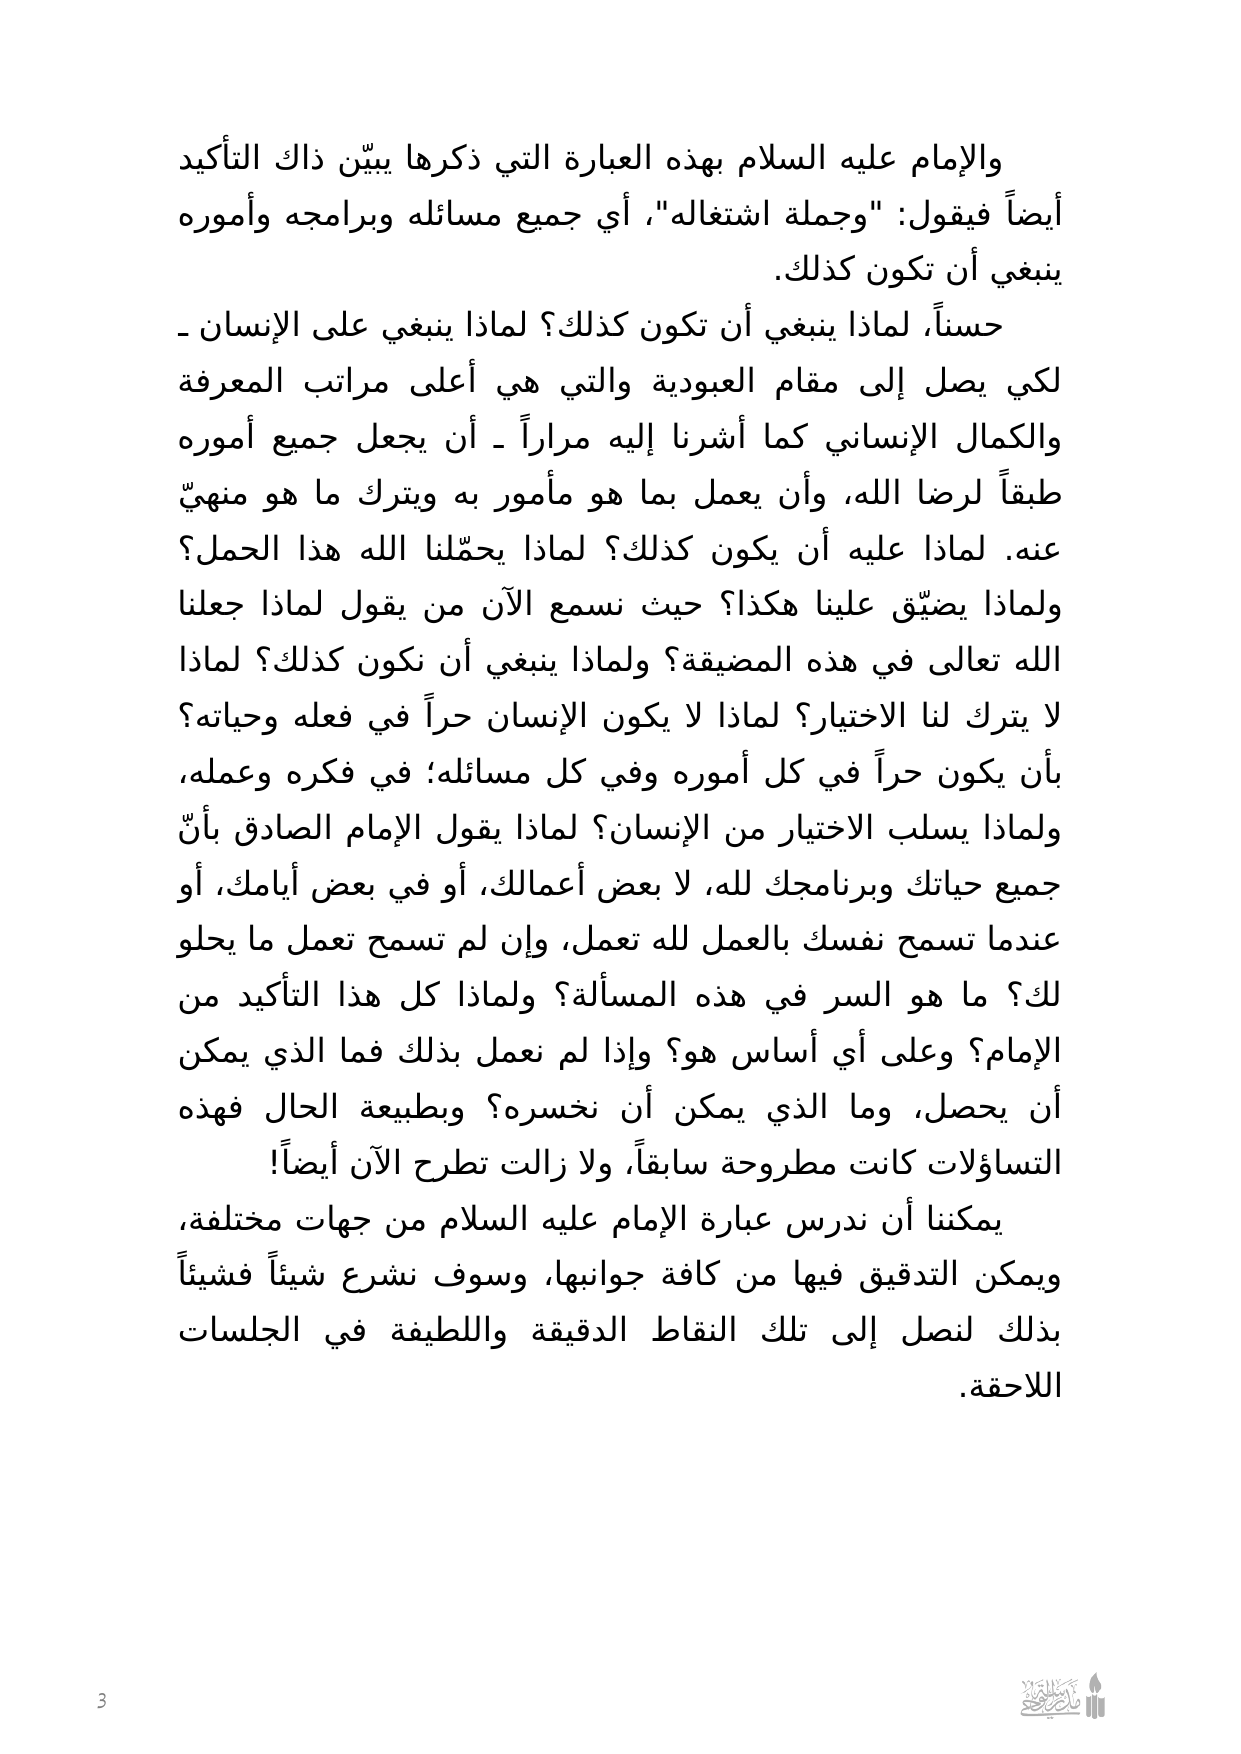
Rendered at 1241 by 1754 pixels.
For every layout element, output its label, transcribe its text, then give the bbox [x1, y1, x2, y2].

picture [1020, 1672, 1105, 1719]
text يمكننا أن ندرس عبارة الإمام عليه السلام من جهات مختلفة، ويمكن التدقيق فيها من كافة جوانبها، وسوف نشرع شيئاً فشيئاً بذلك لنصل إلى تلك النقاط الدقيقة واللطيفة في الجلسات اللاحقة. [177, 1197, 1063, 1420]
text حسناً، لماذا ينبغي أن تكون كذلك؟ لماذا ينبغي على الإنسان ـ لكي يصل إلى مقام العبودية والتي هي أعلى مراتب المعرفة والكمال الإنساني كما أشرنا إليه مراراً ـ أن يجعل جميع أموره طبقاً لرضا الله، وأن يعمل بما هو مأمور به ويترك ما هو منهيّ عنه. لماذا عليه أن يكون كذلك؟ لماذا يحمّلنا الله هذا الحمل؟ ولماذا يضيّق علينا هكذا؟ حيث نسمع الآن من يقول لماذا جعلنا الله تعالى في هذه المضيقة؟ ولماذا ينبغي أن نكون كذلك؟ لماذا لا يترك لنا الاختيار؟ لماذا لا يكون الإنسان حراً في فعله وحياته؟ بأن يكون حراً في كل أموره وفي كل مسائله؛ في فكره وعمله، ولماذا يسلب الاختيار من الإنسان؟ لماذا يقول الإمام الصادق بأنّ جميع حياتك وبرنامجك لله، لا بعض أعمالك، أو في بعض أيامك، أو عندما تسمح نفسك بالعمل لله تعمل، وإن لم تسمح تعمل ما يحلو لك؟ ما هو السر في هذه المسألة؟ ولماذا كل هذا التأكيد من الإمام؟ وعلى أي أساس هو؟ وإذا لم نعمل بذلك فما الذي يمكن أن يحصل، وما الذي يمكن أن نخسره؟ وبطبيعة الحال فهذه التساؤلات كانت مطروحة سابقاً، ولا زالت تطرح الآن أيضاً! [177, 303, 1063, 1197]
text والإمام عليه السلام بهذه العبارة التي ذكرها يبيّن ذاك التأكيد أيضاً فيقول: "وجملة اشتغاله"، أي جميع مسائله وبرامجه وأموره ينبغي أن تكون كذلك. [177, 136, 1063, 303]
